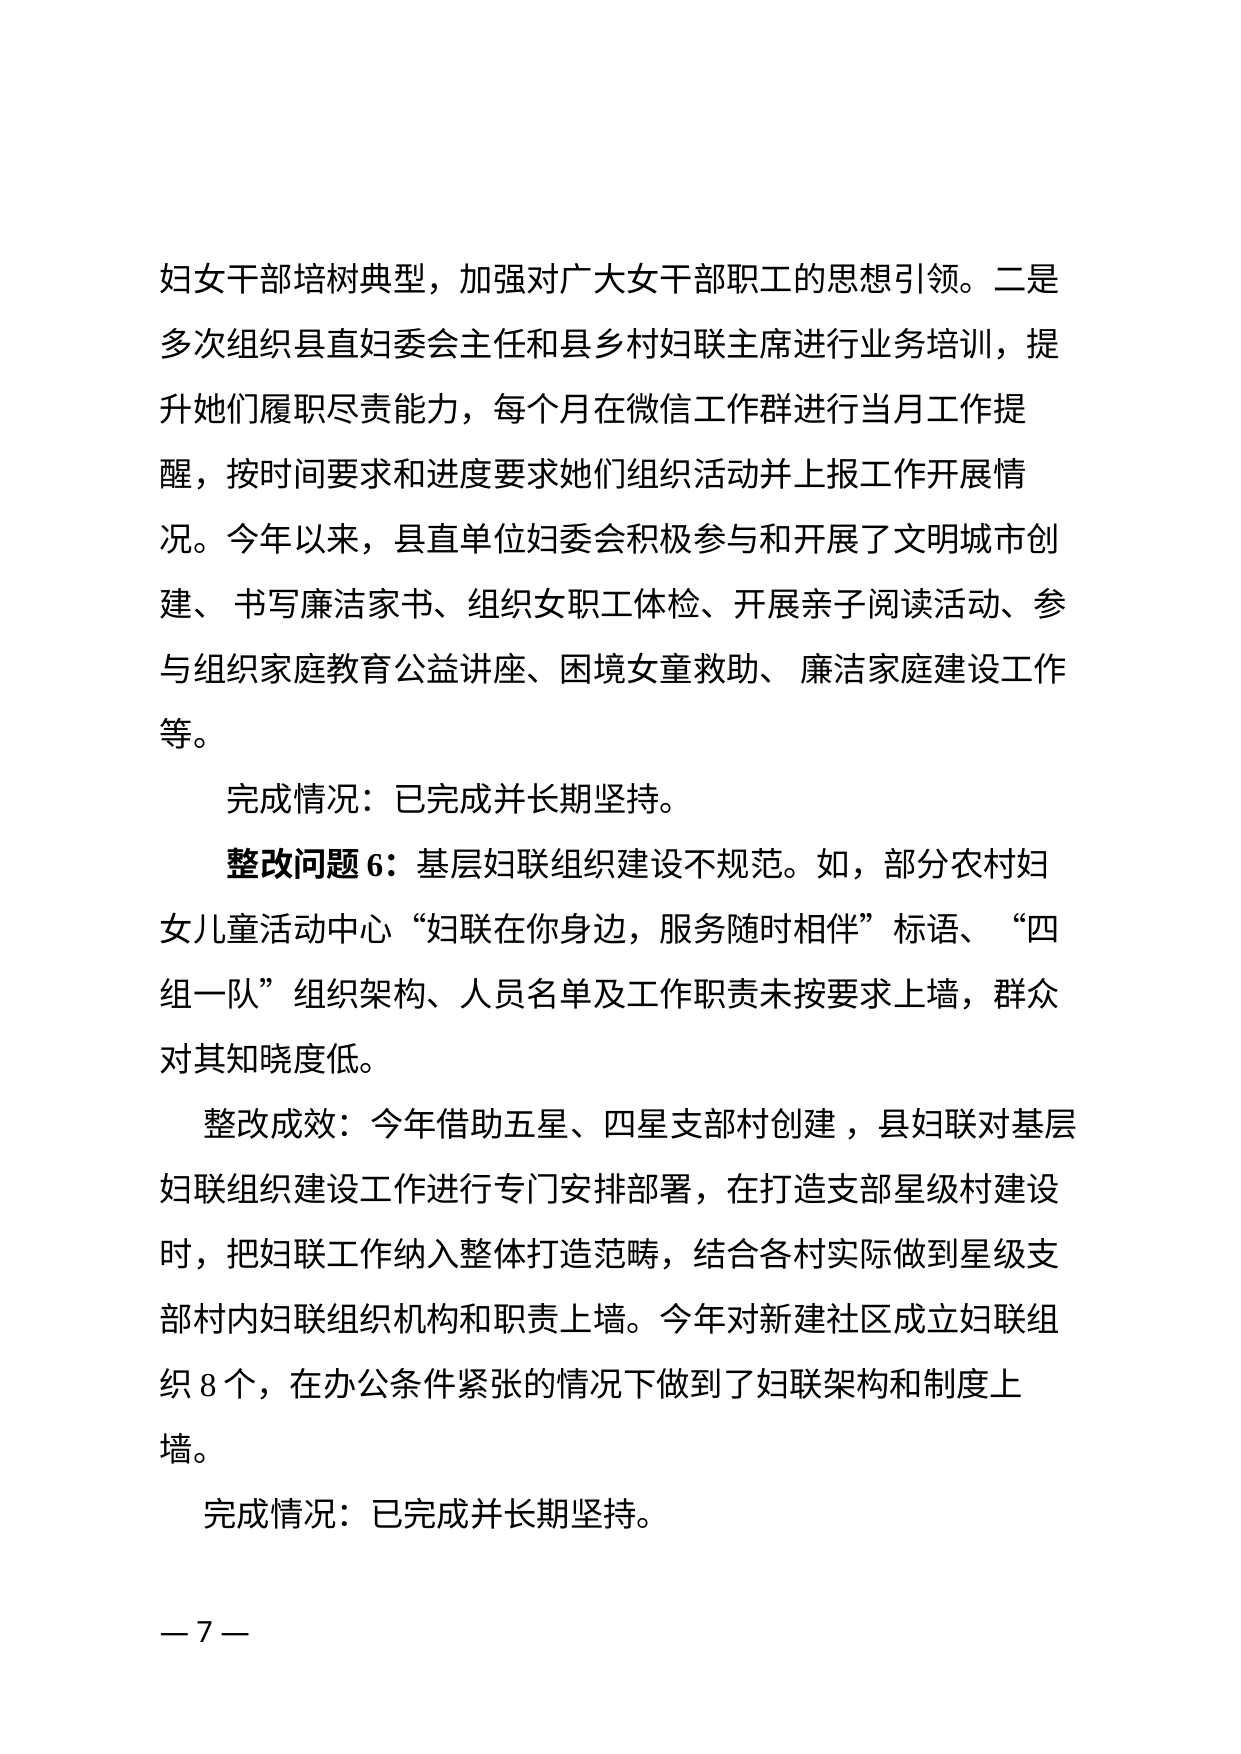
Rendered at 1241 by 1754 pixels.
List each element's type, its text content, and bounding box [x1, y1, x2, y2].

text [159, 245, 1081, 765]
list 整改问题6：基层妇联组织建设不规范。如，部分农村妇女儿童活动中心“妇联在你身边，服务随时相伴”标语、“四组一队”组织架构、人员名单及工作职责未按要求上墙，群众对其知晓度低。 [159, 830, 1081, 1090]
text 完成情况：已完成并长期坚持。 [159, 765, 1081, 830]
text 整改成效：今年借助五星、四星支部村创建 ，县妇联对基层妇联组织建设工作进行专门安排部署，在打造支部星级村建设时，把妇联工作纳入整体打造范畴，结合各村实际做到星级支部村内妇联组织机构和职责上墙。今年对新建社区成立妇联组织8个，在办公条件紧张的情况下做到了妇联架构和制度上墙。 [159, 1090, 1081, 1480]
text 完成情况：已完成并长期坚持。 [159, 1480, 1081, 1545]
